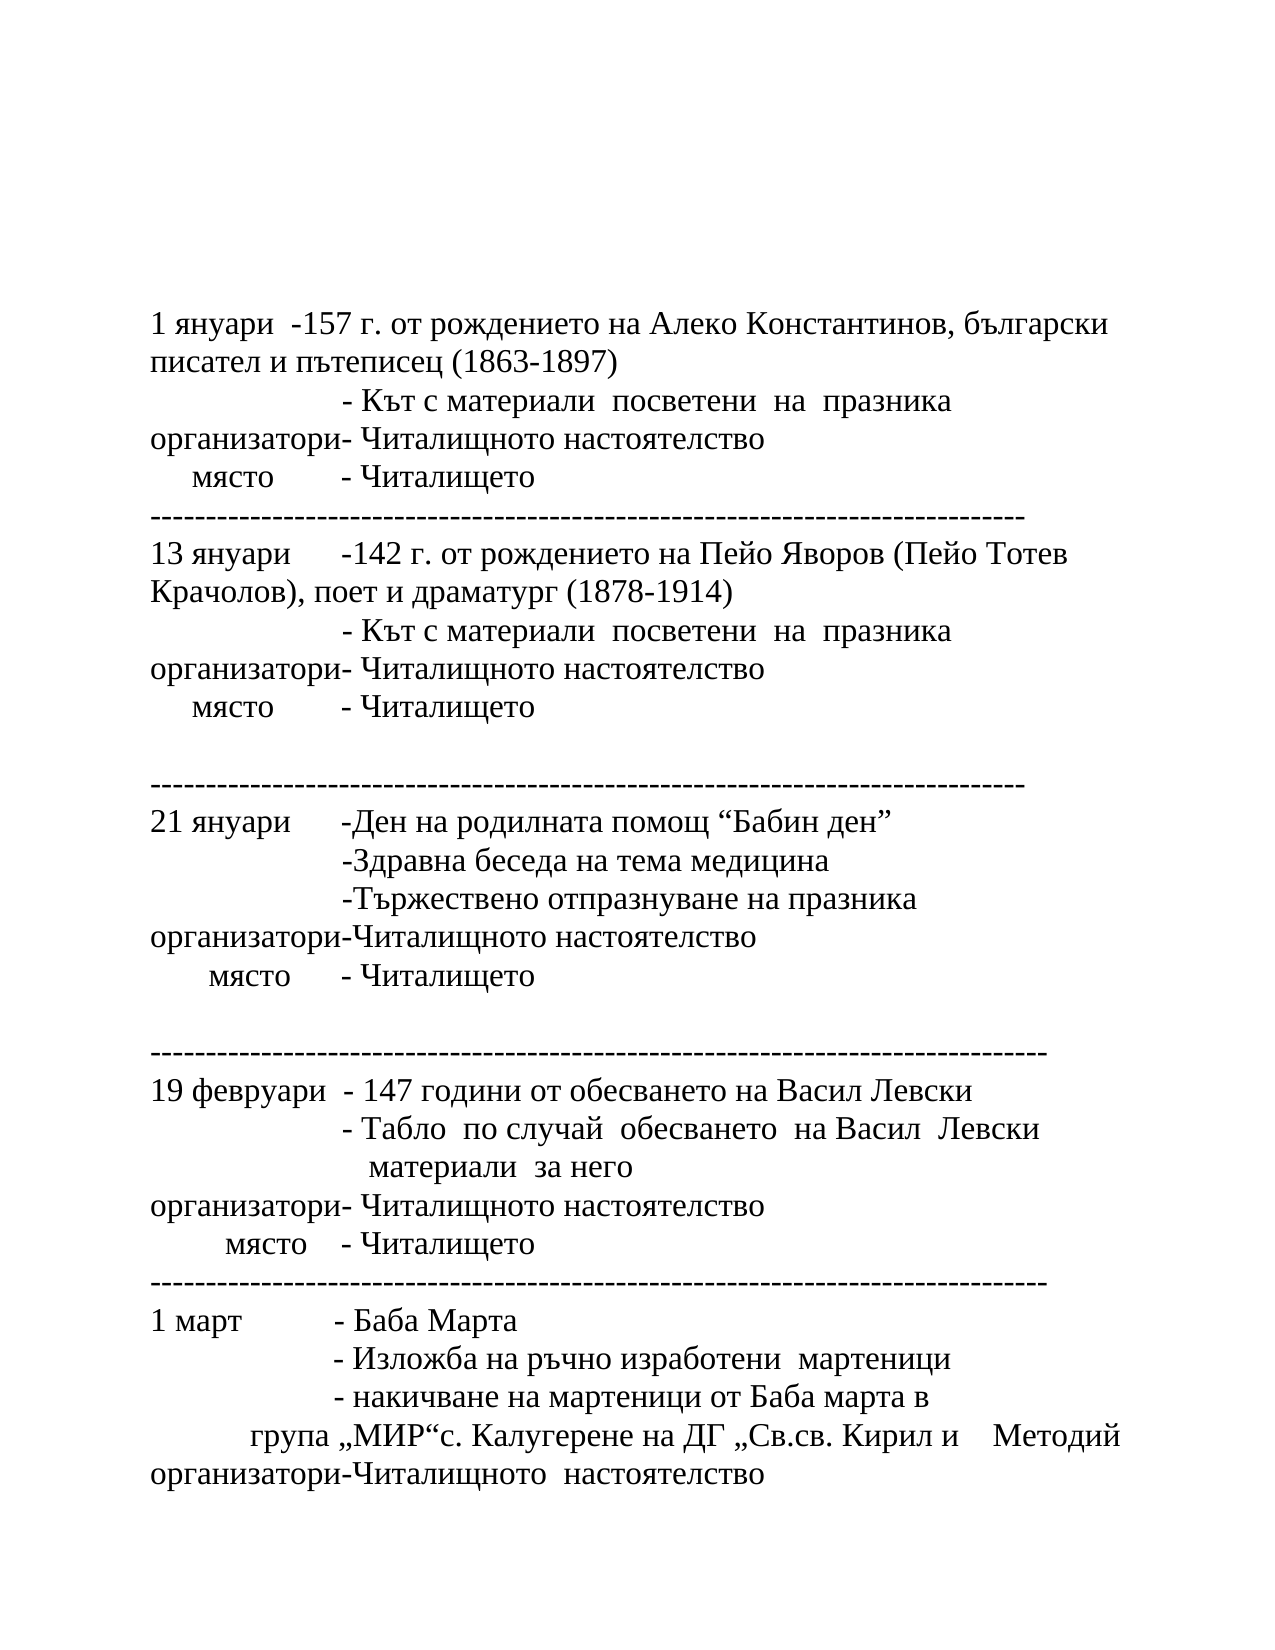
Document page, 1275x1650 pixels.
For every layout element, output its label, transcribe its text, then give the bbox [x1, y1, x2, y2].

text организатори- Читалищното настоятелство [150, 418, 1125, 457]
text ------------------------------------------------------------------------------- [150, 495, 1125, 533]
text 21 януари -Ден на родилната помощ “Бабин ден” [150, 802, 1125, 840]
text - Изложба на ръчно изработени мартеници [150, 1338, 1125, 1377]
text място - Читалището [150, 687, 1125, 725]
text място - Читалището [150, 457, 1125, 495]
text група „МИР“с. Калугерене на ДГ „Св.св. Кирил и Методий организатори-Читалищното настоятелство [150, 1415, 1125, 1492]
text организатори-Читалищното настоятелство [150, 917, 1125, 955]
text материали за него [150, 1147, 1125, 1185]
text - Кът с материали посветени на празника [150, 380, 1125, 418]
text -Здравна беседа на тема медицина [150, 840, 1125, 878]
text организатори- Читалищното настоятелство [150, 1185, 1125, 1223]
text --------------------------------------------------------------------------------- [150, 1032, 1125, 1070]
text - Табло по случай обесването на Васил Левски [150, 1108, 1125, 1147]
text място - Читалището [150, 955, 1125, 993]
text организатори- Читалищното настоятелство [150, 648, 1125, 687]
text 1 януари -157 г. от рождението на Алеко Константинов, български писател и пътеписец (1863-1897) [150, 303, 1125, 380]
text място - Читалището [150, 1223, 1125, 1262]
text ------------------------------------------------------------------------------- [150, 763, 1125, 802]
text - накичване на мартеници от Баба марта в [150, 1377, 1125, 1415]
text --------------------------------------------------------------------------------- [150, 1262, 1125, 1300]
text -Тържествено отпразнуване на празника [150, 878, 1125, 917]
text - Кът с материали посветени на празника [150, 610, 1125, 648]
text 1 март - Баба Марта [150, 1300, 1125, 1338]
text 19 февруари - 147 години от обесването на Васил Левски [150, 1070, 1125, 1108]
text 13 януари -142 г. от рождението на Пейо Яворов (Пейо Тотев Крачолов), поет и драматург (1878-1914) [150, 533, 1125, 610]
